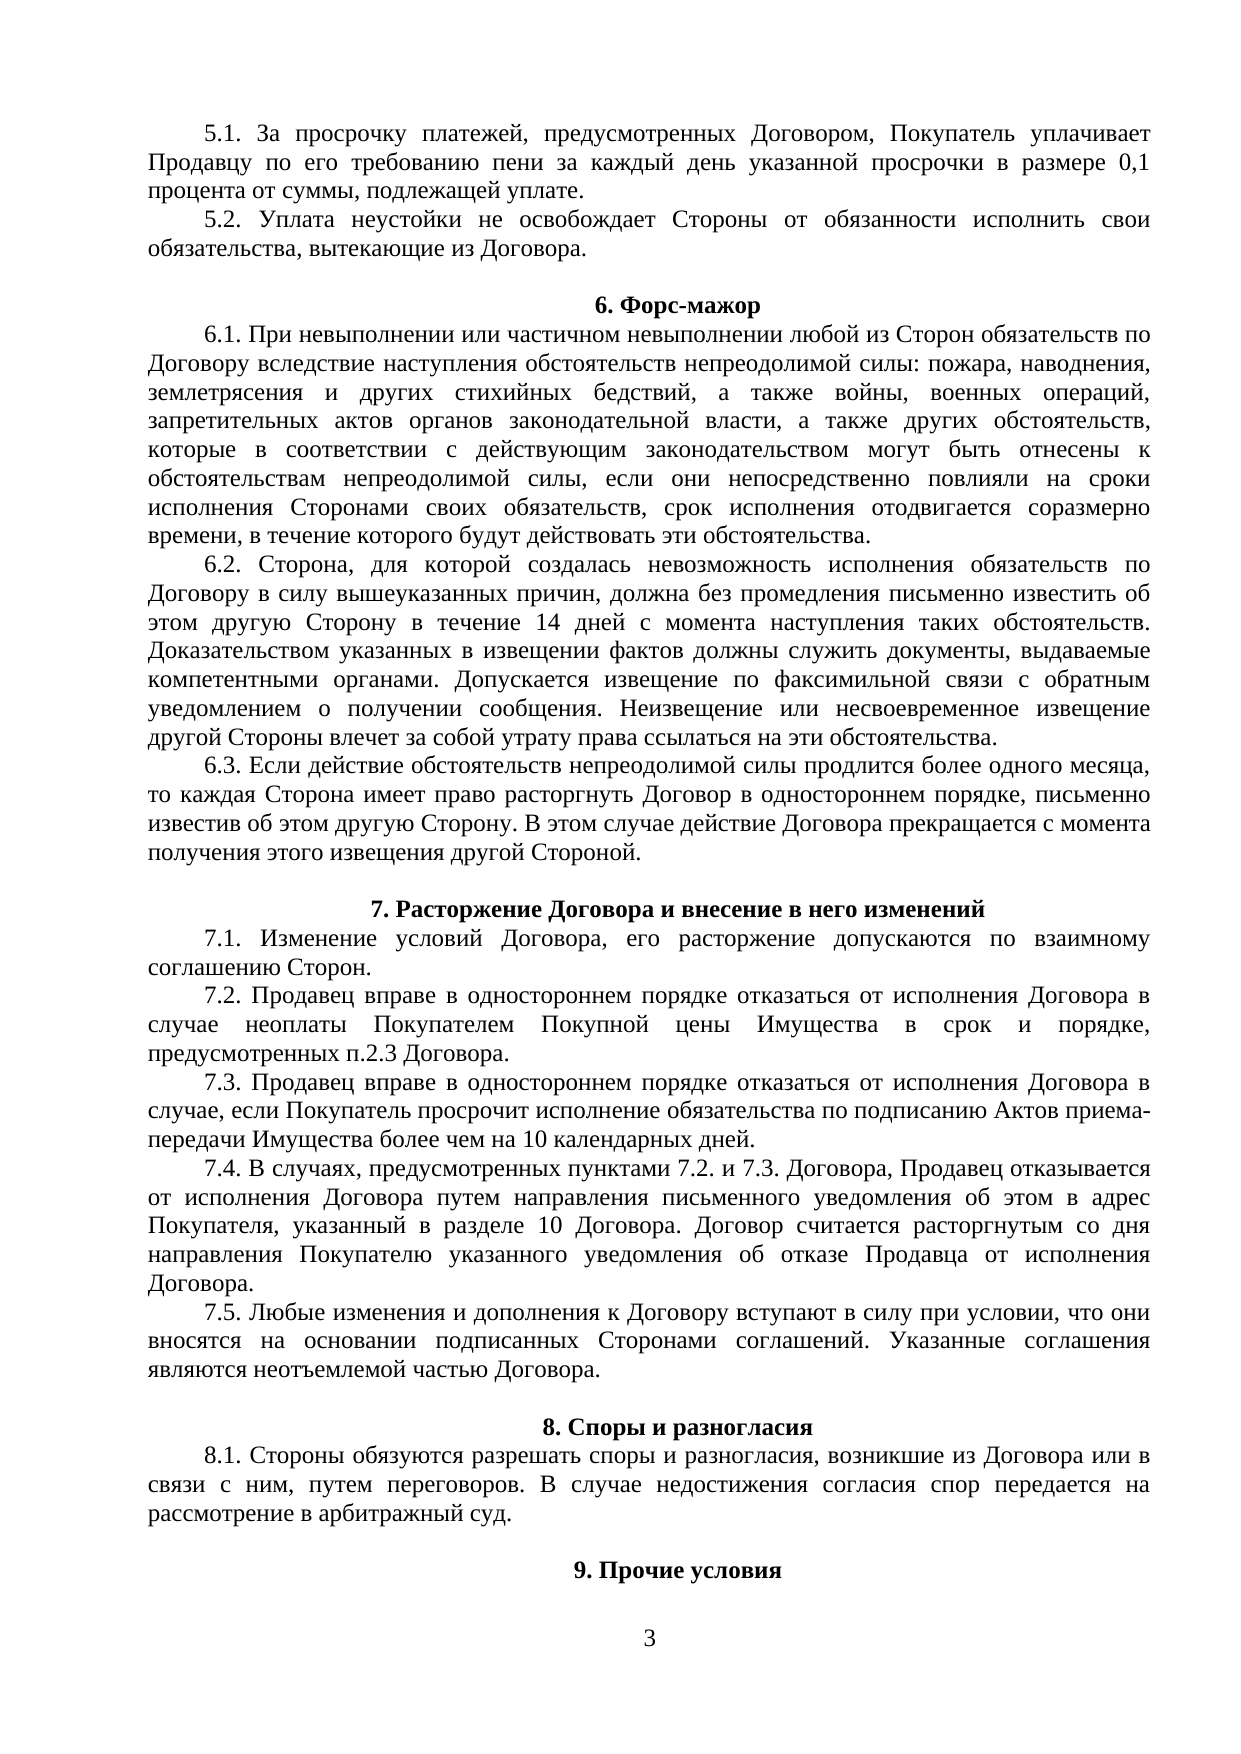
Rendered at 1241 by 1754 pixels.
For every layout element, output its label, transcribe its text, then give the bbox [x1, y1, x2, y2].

text 6.1. При невыполнении или частичном невыполнении любой из Сторон обязательств по Договору вследствие наступления обстоятельств непреодолимой силы: пожара, наводнения, землетрясения и других стихийных бедствий, а также войны, военных операций, запретительных актов органов законодательной власти, а также других обстоятельств, которые в соответствии с действующим законодательством могут быть отнесены к обстоятельствам непреодолимой силы, если они непосредственно повлияли на сроки исполнения Сторонами своих обязательств, срок исполнения отодвигается соразмерно времени, в течение которого будут действовать эти обстоятельства. [148, 319, 1152, 549]
text 5.1. За просрочку платежей, предусмотренных Договором, Покупатель уплачивает Продавцу по его требованию пени за каждый день указанной просрочки в размере 0,1 процента от суммы, подлежащей уплате. [148, 118, 1152, 204]
text 9. Прочие условия [148, 1556, 1152, 1584]
text 6. Форс-мажор [148, 291, 1152, 319]
text 6.2. Сторона, для которой создалась невозможность исполнения обязательств по Договору в силу вышеуказанных причин, должна без промедления письменно известить об этом другую Сторону в течение 14 дней с момента наступления таких обстоятельств. Доказательством указанных в извещении фактов должны служить документы, выдаваемые компетентными органами. Допускается извещение по факсимильной связи с обратным уведомлением о получении сообщения. Неизвещение или несвоевременное извещение другой Стороны влечет за собой утрату права ссылаться на эти обстоятельства. [148, 549, 1152, 751]
text 6.3. Если действие обстоятельств непреодолимой силы продлится более одного месяца, то каждая Сторона имеет право расторгнуть Договор в одностороннем порядке, письменно известив об этом другую Сторону. В этом случае действие Договора прекращается с момента получения этого извещения другой Стороной. [148, 751, 1152, 866]
text 7.4. В случаях, предусмотренных пунктами 7.2. и 7.3. Договора, Продавец отказывается от исполнения Договора путем направления письменного уведомления об этом в адрес Покупателя, указанный в разделе 10 Договора. Договор считается расторгнутым со дня направления Покупателю указанного уведомления об отказе Продавца от исполнения Договора. [148, 1153, 1152, 1297]
text 7.3. Продавец вправе в одностороннем порядке отказаться от исполнения Договора в случае, если Покупатель просрочит исполнение обязательства по подписанию Актов приема-передачи Имущества более чем на 10 календарных дней. [148, 1067, 1152, 1153]
text 8.1. Стороны обязуются разрешать споры и разногласия, возникшие из Договора или в связи с ним, путем переговоров. В случае недостижения согласия спор передается на рассмотрение в арбитражный суд. [148, 1441, 1152, 1527]
text 7. Расторжение Договора и внесение в него изменений [148, 894, 1152, 923]
text 8. Споры и разногласия [148, 1412, 1152, 1441]
text 7.1. Изменение условий Договора, его расторжение допускаются по взаимному соглашению Сторон. [148, 923, 1152, 981]
text 5.2. Уплата неустойки не освобождает Стороны от обязанности исполнить свои обязательства, вытекающие из Договора. [148, 204, 1152, 262]
text 7.2. Продавец вправе в одностороннем порядке отказаться от исполнения Договора в случае неоплаты Покупателем Покупной цены Имущества в срок и порядке, предусмотренных п.2.3 Договора. [148, 981, 1152, 1067]
text 7.5. Любые изменения и дополнения к Договору вступают в силу при условии, что они вносятся на основании подписанных Сторонами соглашений. Указанные соглашения являются неотъемлемой частью Договора. [148, 1297, 1152, 1383]
